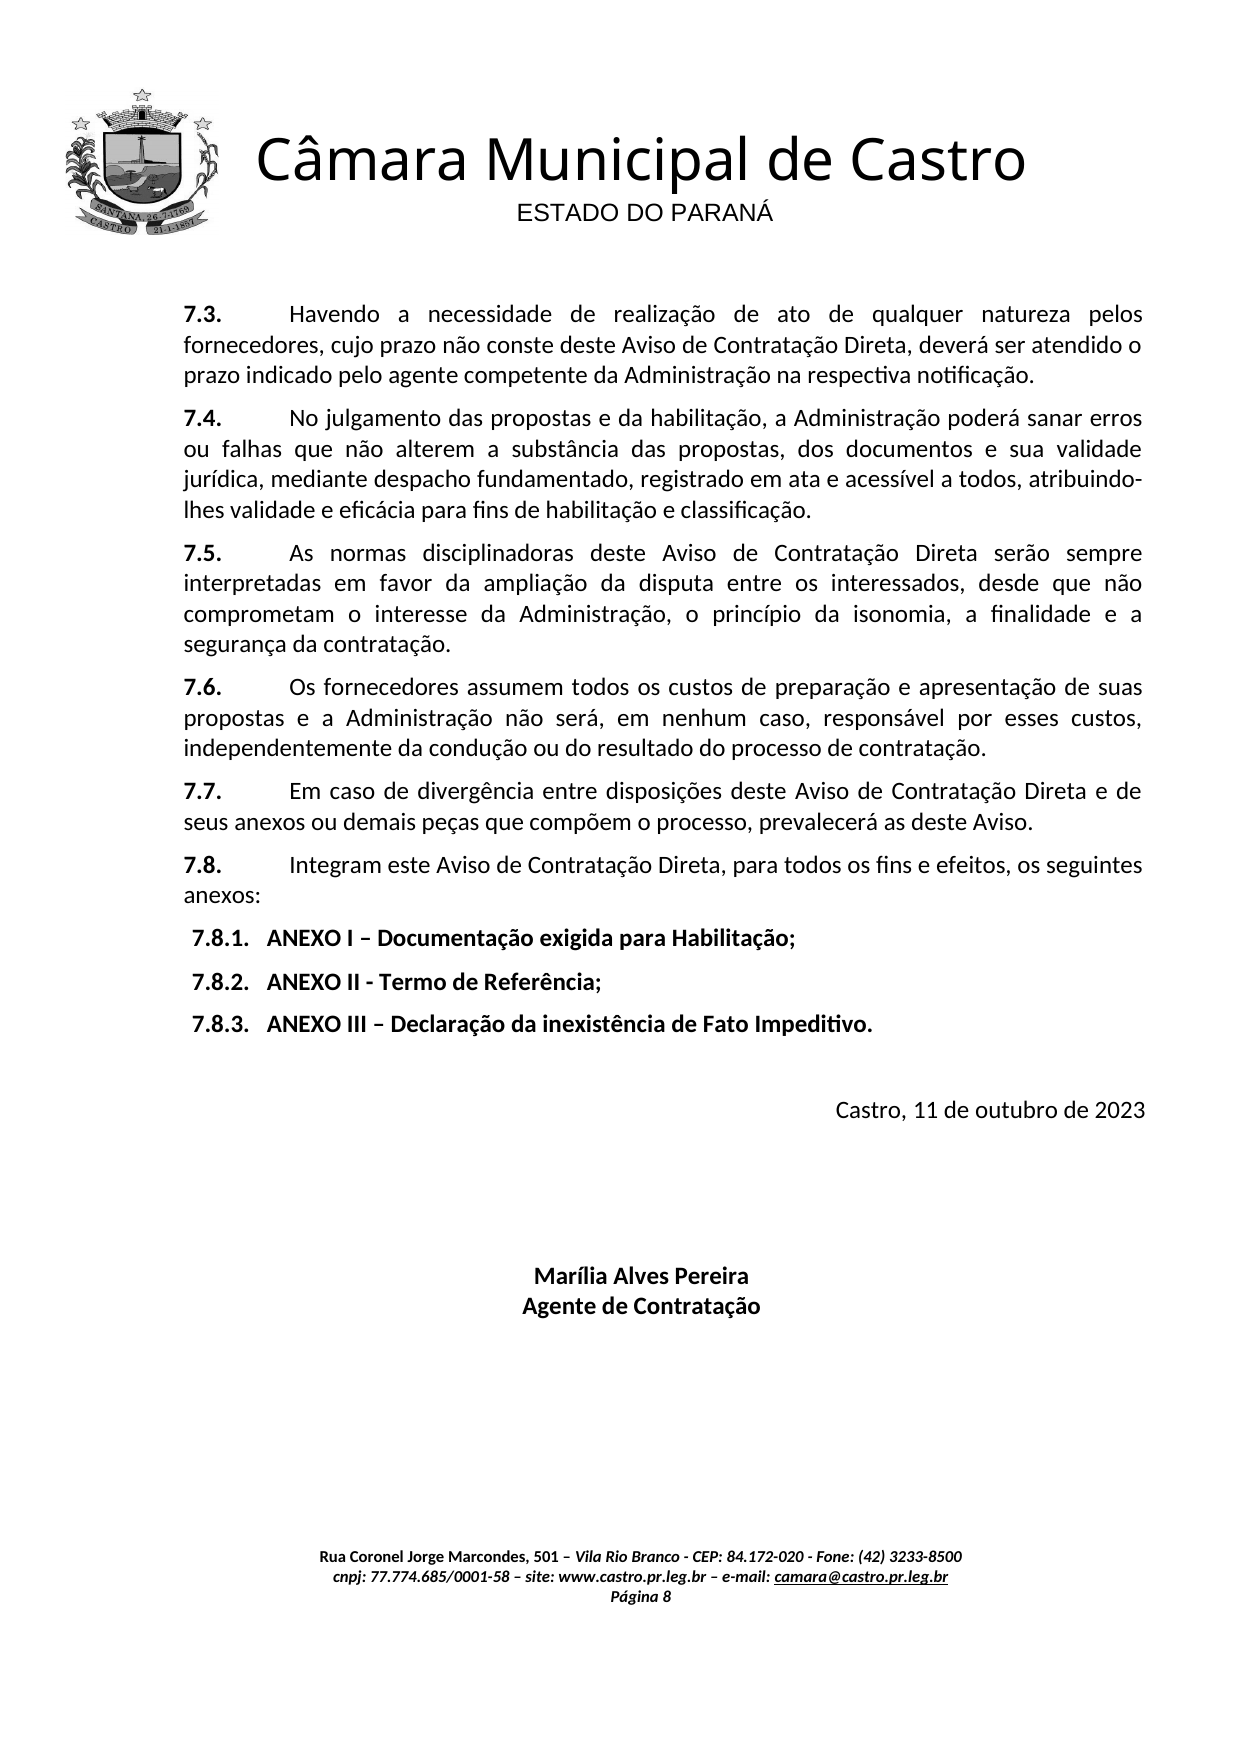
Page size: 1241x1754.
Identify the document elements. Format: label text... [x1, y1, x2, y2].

list ANEXO III – Declaração da inexistência de Fato Impeditivo. [192, 1009, 1144, 1039]
text Castro, 11 de outubro de 2023 [177, 1095, 1145, 1125]
text Agente de Contratação [139, 1290, 1144, 1321]
list Havendo a necessidade de realização de ato de qualquer natureza pelos fornecedores, cujo prazo não conste deste Aviso de Contratação Direta, deverá ser atendido o prazo indicado pelo agente competente da Administração na respectiva notificação. [183, 298, 1144, 390]
list Integram este Aviso de Contratação Direta, para todos os fins e efeitos, os seguintes anexos: [183, 849, 1144, 910]
list Os fornecedores assumem todos os custos de preparação e apresentação de suas propostas e a Administração não será, em nenhum caso, responsável por esses custos, independentemente da condução ou do resultado do processo de contratação. [183, 671, 1144, 763]
list ANEXO I – Documentação exigida para Habilitação; [192, 923, 1144, 953]
list Em caso de divergência entre disposições deste Aviso de Contratação Direta e de seus anexos ou demais peças que compõem o processo, prevalecerá as deste Aviso. [183, 776, 1144, 837]
text Marília Alves Pereira [139, 1260, 1144, 1290]
picture [65, 87, 219, 235]
list As normas disciplinadoras deste Aviso de Contratação Direta serão sempre interpretadas em favor da ampliação da disputa entre os interessados, desde que não comprometam o interesse da Administração, o princípio da isonomia, a finalidade e a segurança da contratação. [183, 537, 1144, 659]
list No julgamento das propostas e da habilitação, a Administração poderá sanar erros ou falhas que não alterem a substância das propostas, dos documentos e sua validade jurídica, mediante despacho fundamentado, registrado em ata e acessível a todos, atribuindo-lhes validade e eficácia para fins de habilitação e classificação. [183, 402, 1144, 524]
list ANEXO II - Termo de Referência; [192, 966, 1144, 996]
